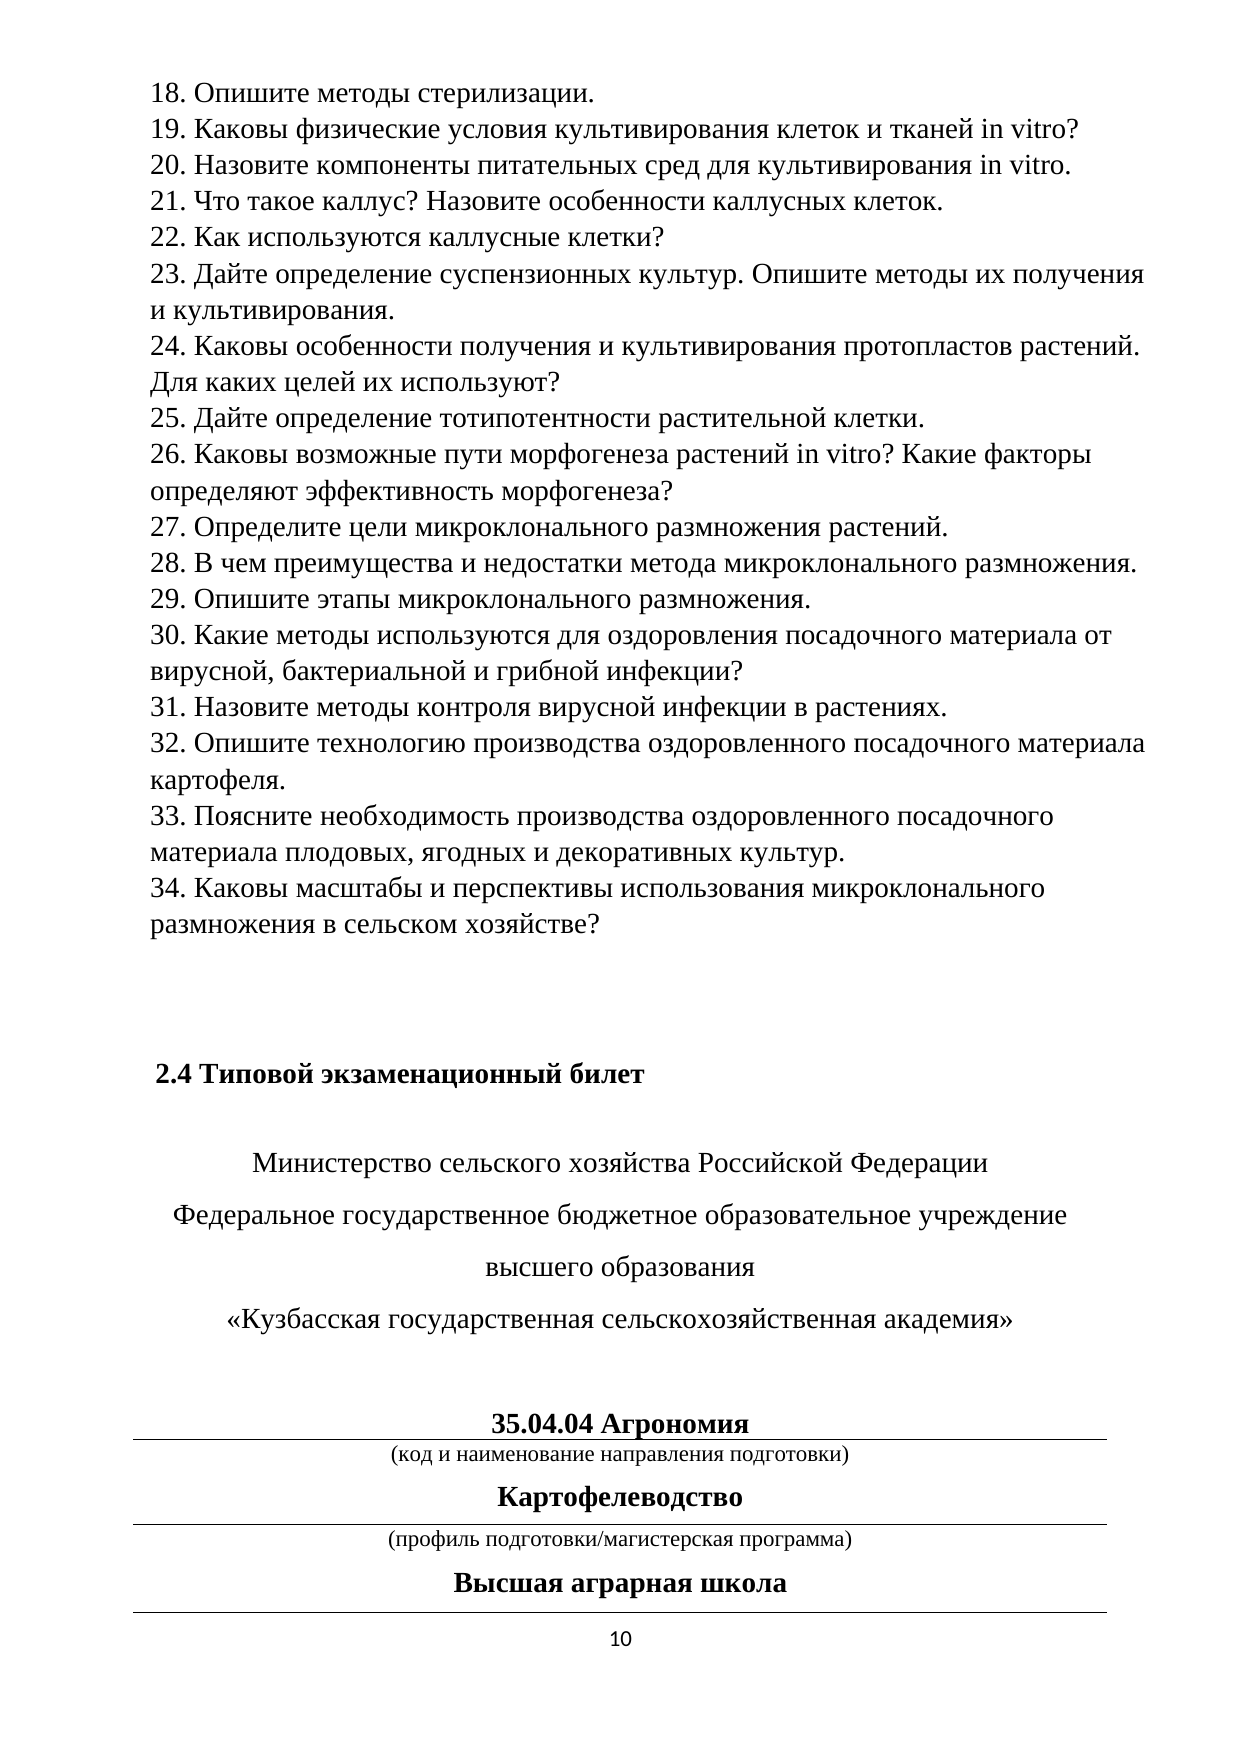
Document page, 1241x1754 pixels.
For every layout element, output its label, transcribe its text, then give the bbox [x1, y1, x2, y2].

text 20. Назовите компоненты питательных сред для культивирования in vitro. [150, 147, 1165, 181]
text «Кузбасская государственная сельскохозяйственная академия» [75, 1301, 1165, 1335]
table_header 35.04.04 Агрономия [133, 1406, 1107, 1439]
text 19. Каковы физические условия культивирования клеток и тканей in vitro? [150, 111, 1165, 145]
text 27. Определите цели микроклонального размножения растений. [150, 509, 1165, 542]
text 18. Опишите методы стерилизации. [150, 75, 1165, 108]
text 28. В чем преимущества и недостатки метода микроклонального размножения. [150, 545, 1165, 578]
text Министерство сельского хозяйства Российской Федерации [75, 1145, 1165, 1178]
table_cell (профиль подготовки/магистерская программа) [133, 1525, 1107, 1552]
text Федеральное государственное бюджетное образовательное учреждение [75, 1197, 1165, 1231]
table_cell Картофелеводство [133, 1467, 1107, 1524]
text 21. Что такое каллус? Назовите особенности каллусных клеток. [150, 183, 1165, 217]
text высшего образования [75, 1249, 1165, 1283]
text 25. Дайте определение тотипотентности растительной клетки. [150, 400, 1165, 434]
text 26. Каковы возможные пути морфогенеза растений in vitro? Какие факторы определяют эффективность морфогенеза? [150, 436, 1165, 506]
text 32. Опишите технологию производства оздоровленного посадочного материала картофеля. [150, 726, 1165, 795]
text 31. Назовите методы контроля вирусной инфекции в растениях. [150, 689, 1165, 723]
text 2.4 Типовой экзаменационный билет [75, 1056, 1165, 1090]
text 22. Как используются каллусные клетки? [150, 219, 1165, 253]
text 34. Каковы масштабы и перспективы использования микроклонального размножения в сельском хозяйстве? [150, 870, 1165, 940]
text 30. Какие методы используются для оздоровления посадочного материала от вирусной, бактериальной и грибной инфекции? [150, 617, 1165, 687]
text 23. Дайте определение суспензионных культур. Опишите методы их получения и культивирования. [150, 256, 1165, 325]
text 33. Поясните необходимость производства оздоровленного посадочного материала плодовых, ягодных и декоративных культур. [150, 798, 1165, 868]
text 29. Опишите этапы микроклонального размножения. [150, 581, 1165, 614]
table_cell (код и наименование направления подготовки) [133, 1440, 1107, 1467]
table_cell Высшая аграрная школа [133, 1552, 1107, 1612]
text 24. Каковы особенности получения и культивирования протопластов растений. Для каких целей их используют? [150, 328, 1165, 398]
